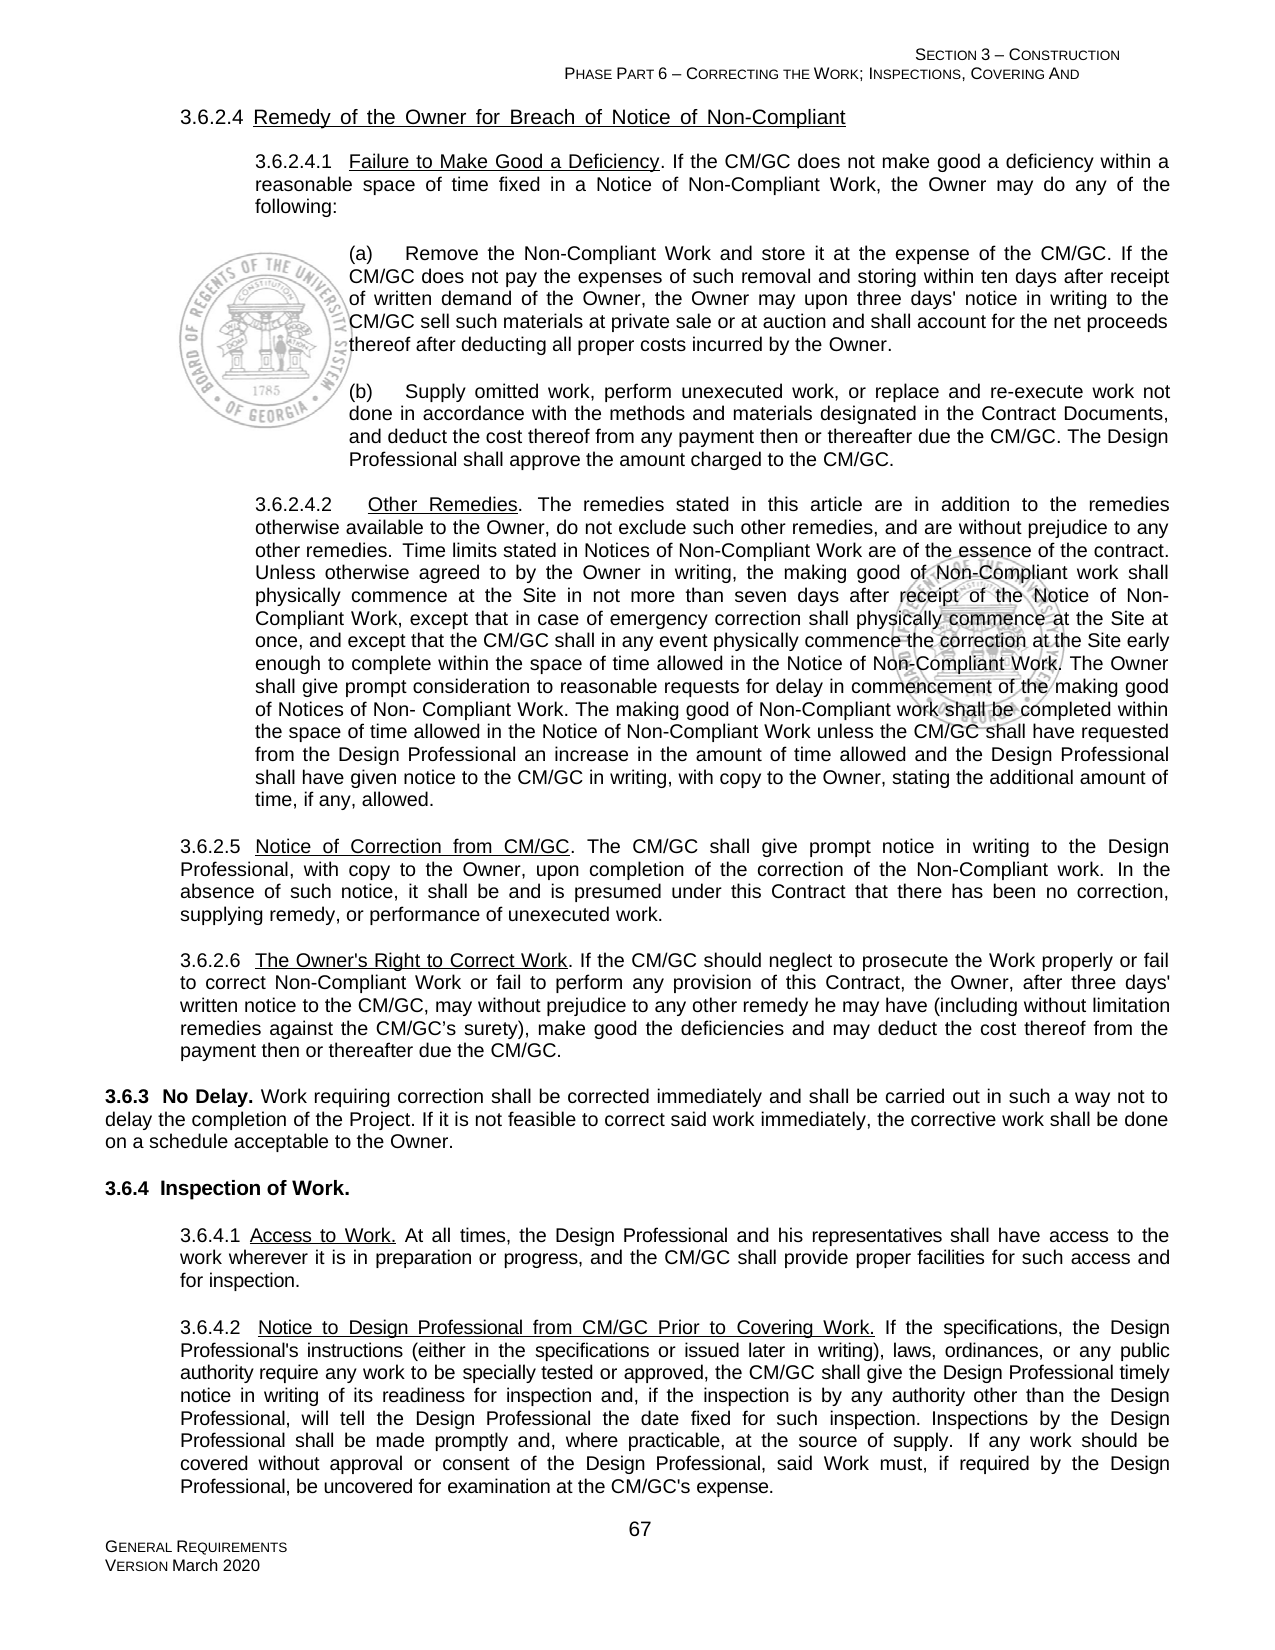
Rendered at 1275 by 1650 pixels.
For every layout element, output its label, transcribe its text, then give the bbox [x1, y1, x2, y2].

list Failure to Make Good a Deficiency. If the CM/GC does not make good a deficiency within a reasonable space of time fixed in a Notice of Non-Compliant Work, the Owner may do any of the following: [255, 150, 1170, 218]
list Other Remedies. The remedies stated in this article are in addition to the remedies otherwise available to the Owner, do not exclude such other remedies, and are without prejudice to any other remedies. Time limits stated in Notices of Non-Compliant Work are of the essence of the contract. Unless otherwise agreed to by the Owner in writing, the making good of Non-Compliant work shall physically commence at the Site in not more than seven days after receipt of the Notice of Non-Compliant Work, except that in case of emergency correction shall physically commence at the Site at once, and except that the CM/GC shall in any event physically commence the correction at the Site early enough to complete within the space of time allowed in the Notice of Non-Compliant Work. The Owner shall give prompt consideration to reasonable requests for delay in commencement of the making good of Notices of Non- Compliant Work. The making good of Non-Compliant work shall be completed within the space of time allowed in the Notice of Non-Compliant Work unless the CM/GC shall have requested from the Design Professional an increase in the amount of time allowed and the Design Professional shall have given notice to the CM/GC in writing, with copy to the Owner, stating the additional amount of time, if any, allowed. [255, 493, 1170, 811]
subtitle Inspection of Work. [105, 1176, 1210, 1199]
list Notice of Correction from CM/GC. The CM/GC shall give prompt notice in writing to the Design Professional, with copy to the Owner, upon completion of the correction of the Non-Compliant work. In the absence of such notice, it shall be and is presumed under this Contract that there has been no correction, supplying remedy, or performance of unexecuted work. [180, 835, 1170, 926]
list Notice to Design Professional from CM/GC Prior to Covering Work. If the specifications, the Design Professional's instructions (either in the specifications or issued later in writing), laws, ordinances, or any public authority require any work to be specially tested or approved, the CM/GC shall give the Design Professional timely notice in writing of its readiness for inspection and, if the inspection is by any authority other than the Design Professional, will tell the Design Professional the date fixed for such inspection. Inspections by the Design Professional shall be made promptly and, where practicable, at the source of supply. If any work should be covered without approval or consent of the Design Professional, said Work must, if required by the Design Professional, be uncovered for examination at the CM/GC's expense. [180, 1316, 1170, 1497]
list Access to Work. At all times, the Design Professional and his representatives shall have access to the work wherever it is in preparation or progress, and the CM/GC shall provide proper facilities for such access and for inspection. [180, 1223, 1170, 1292]
list The Owner's Right to Correct Work. If the CM/GC should neglect to prosecute the Work properly or fail to correct Non-Compliant Work or fail to perform any provision of this Contract, the Owner, after three days' written notice to the CM/GC, may without prejudice to any other remedy he may have (including without limitation remedies against the CM/GC’s surety), make good the deficiencies and may deduct the cost thereof from the payment then or thereafter due the CM/GC. [180, 948, 1170, 1062]
list Remove the Non-Compliant Work and store it at the expense of the CM/GC. If the CM/GC does not pay the expenses of such removal and storing within ten days after receipt of written demand of the Owner, the Owner may upon three days' notice in writing to the CM/GC sell such materials at private sale or at auction and shall account for the net proceeds thereof after deducting all proper costs incurred by the Owner. [349, 242, 1170, 355]
picture [176, 249, 354, 432]
list Supply omitted work, perform unexecuted work, or replace and re-execute work not done in accordance with the methods and materials designated in the Contract Documents, and deduct the cost thereof from any payment then or thereafter due the CM/GC. The Design Professional shall approve the amount charged to the CM/GC. [349, 379, 1170, 470]
list No Delay. Work requiring correction shall be corrected immediately and shall be carried out in such a way not to delay the completion of the Project. If it is not feasible to correct said work immediately, the corrective work shall be done on a schedule acceptable to the Owner. [105, 1085, 1170, 1153]
